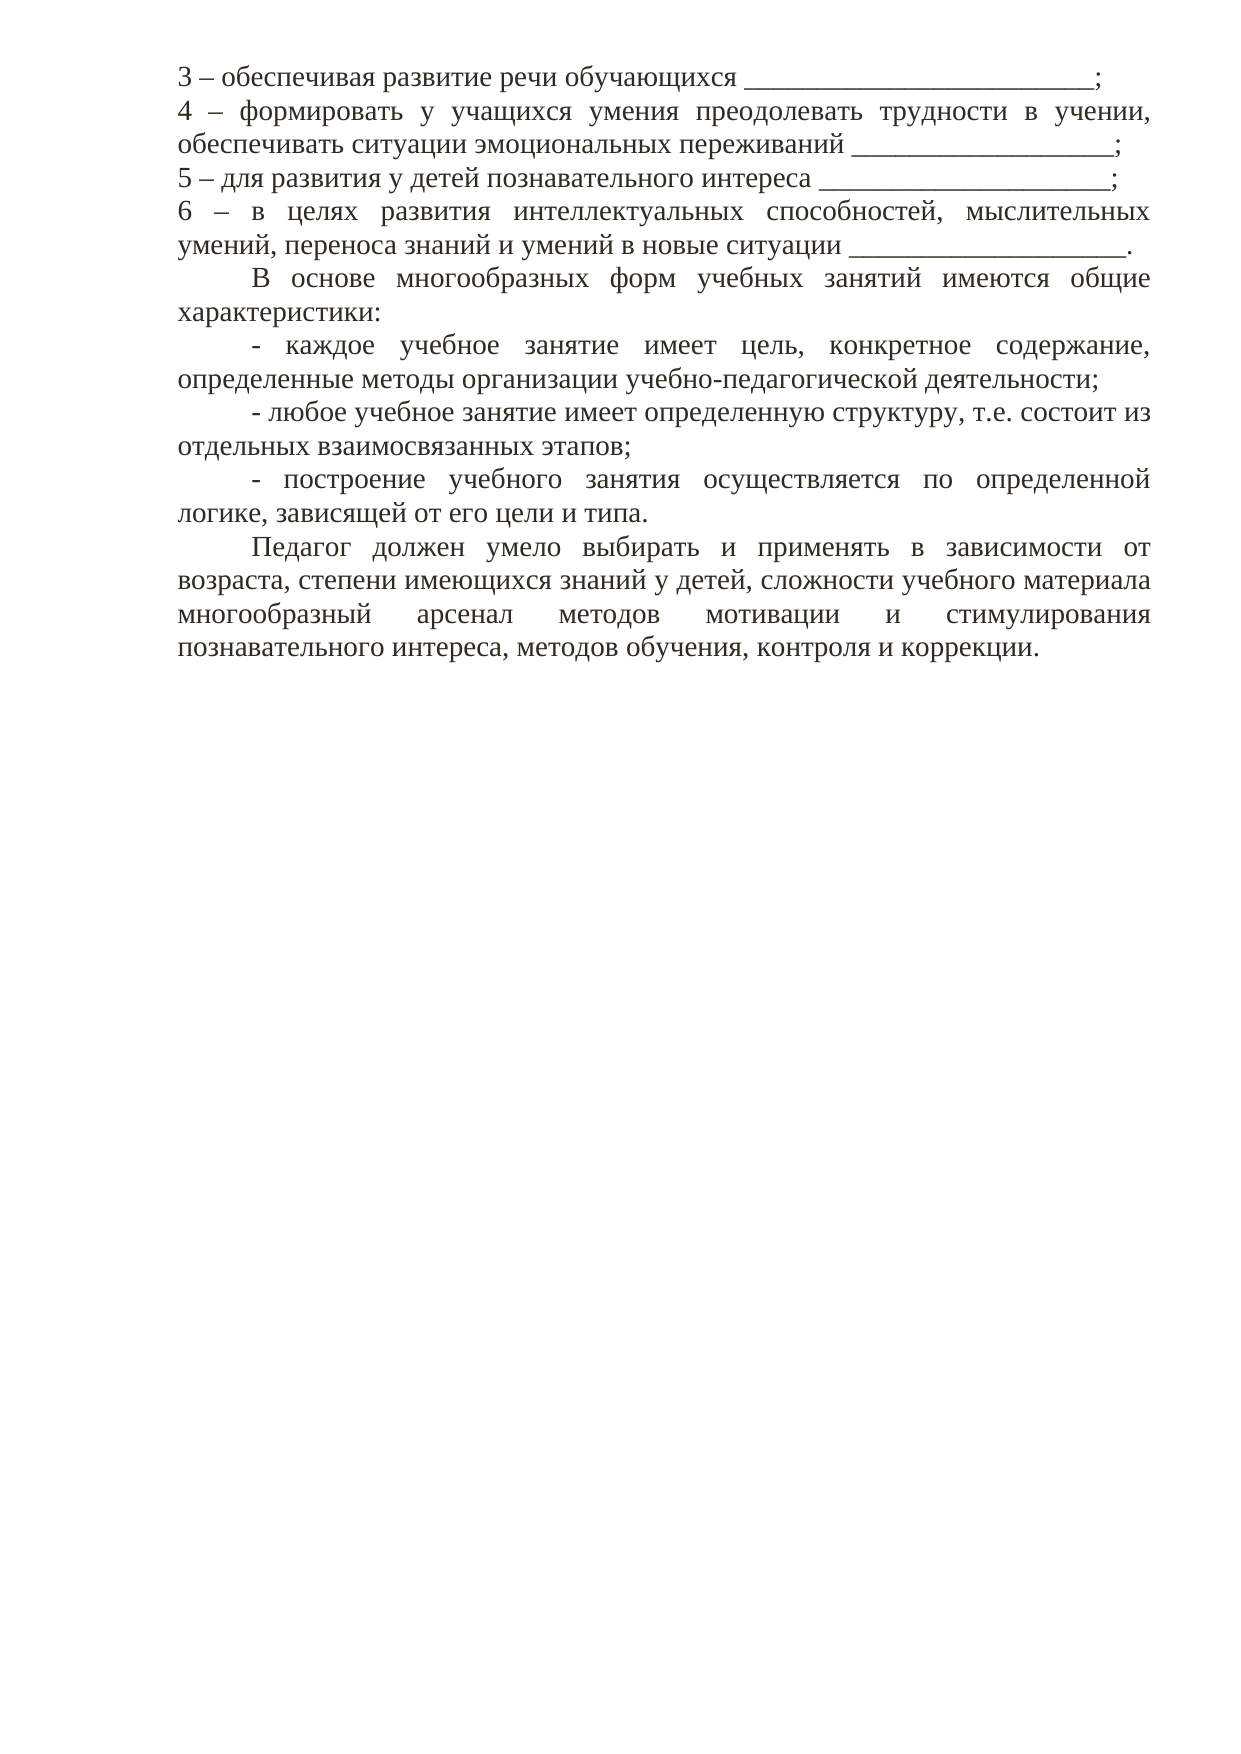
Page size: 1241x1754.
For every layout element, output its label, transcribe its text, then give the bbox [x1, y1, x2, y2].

text 6 – в целях развития интеллектуальных способностей, мыслительных умений, переноса знаний и умений в новые ситуации ___________________. [177, 193, 1152, 260]
text 4 – формировать у учащихся умения преодолевать трудности в учении, обеспечивать ситуации эмоциональных переживаний __________________; [177, 93, 1152, 160]
text 3 – обеспечивая развитие речи обучающихся ________________________; [177, 59, 1152, 93]
text - каждое учебное занятие имеет цель, конкретное содержание, определенные методы организации учебно-педагогической деятельности; [177, 327, 1152, 394]
text - любое учебное занятие имеет определенную структуру, т.е. состоит из отдельных взаимосвязанных этапов; [177, 394, 1152, 462]
text - построение учебного занятия осуществляется по определенной логике, зависящей от его цели и типа. [177, 462, 1152, 529]
text В основе многообразных форм учебных занятий имеются общие характеристики: [177, 260, 1152, 327]
text Педагог должен умело выбирать и применять в зависимости от возраста, степени имеющихся знаний у детей, сложности учебного материала многообразный арсенал методов мотивации и стимулирования познавательного интереса, методов обучения, контроля и коррекции. [177, 529, 1152, 663]
text 5 – для развития у детей познавательного интереса ____________________; [177, 160, 1152, 193]
